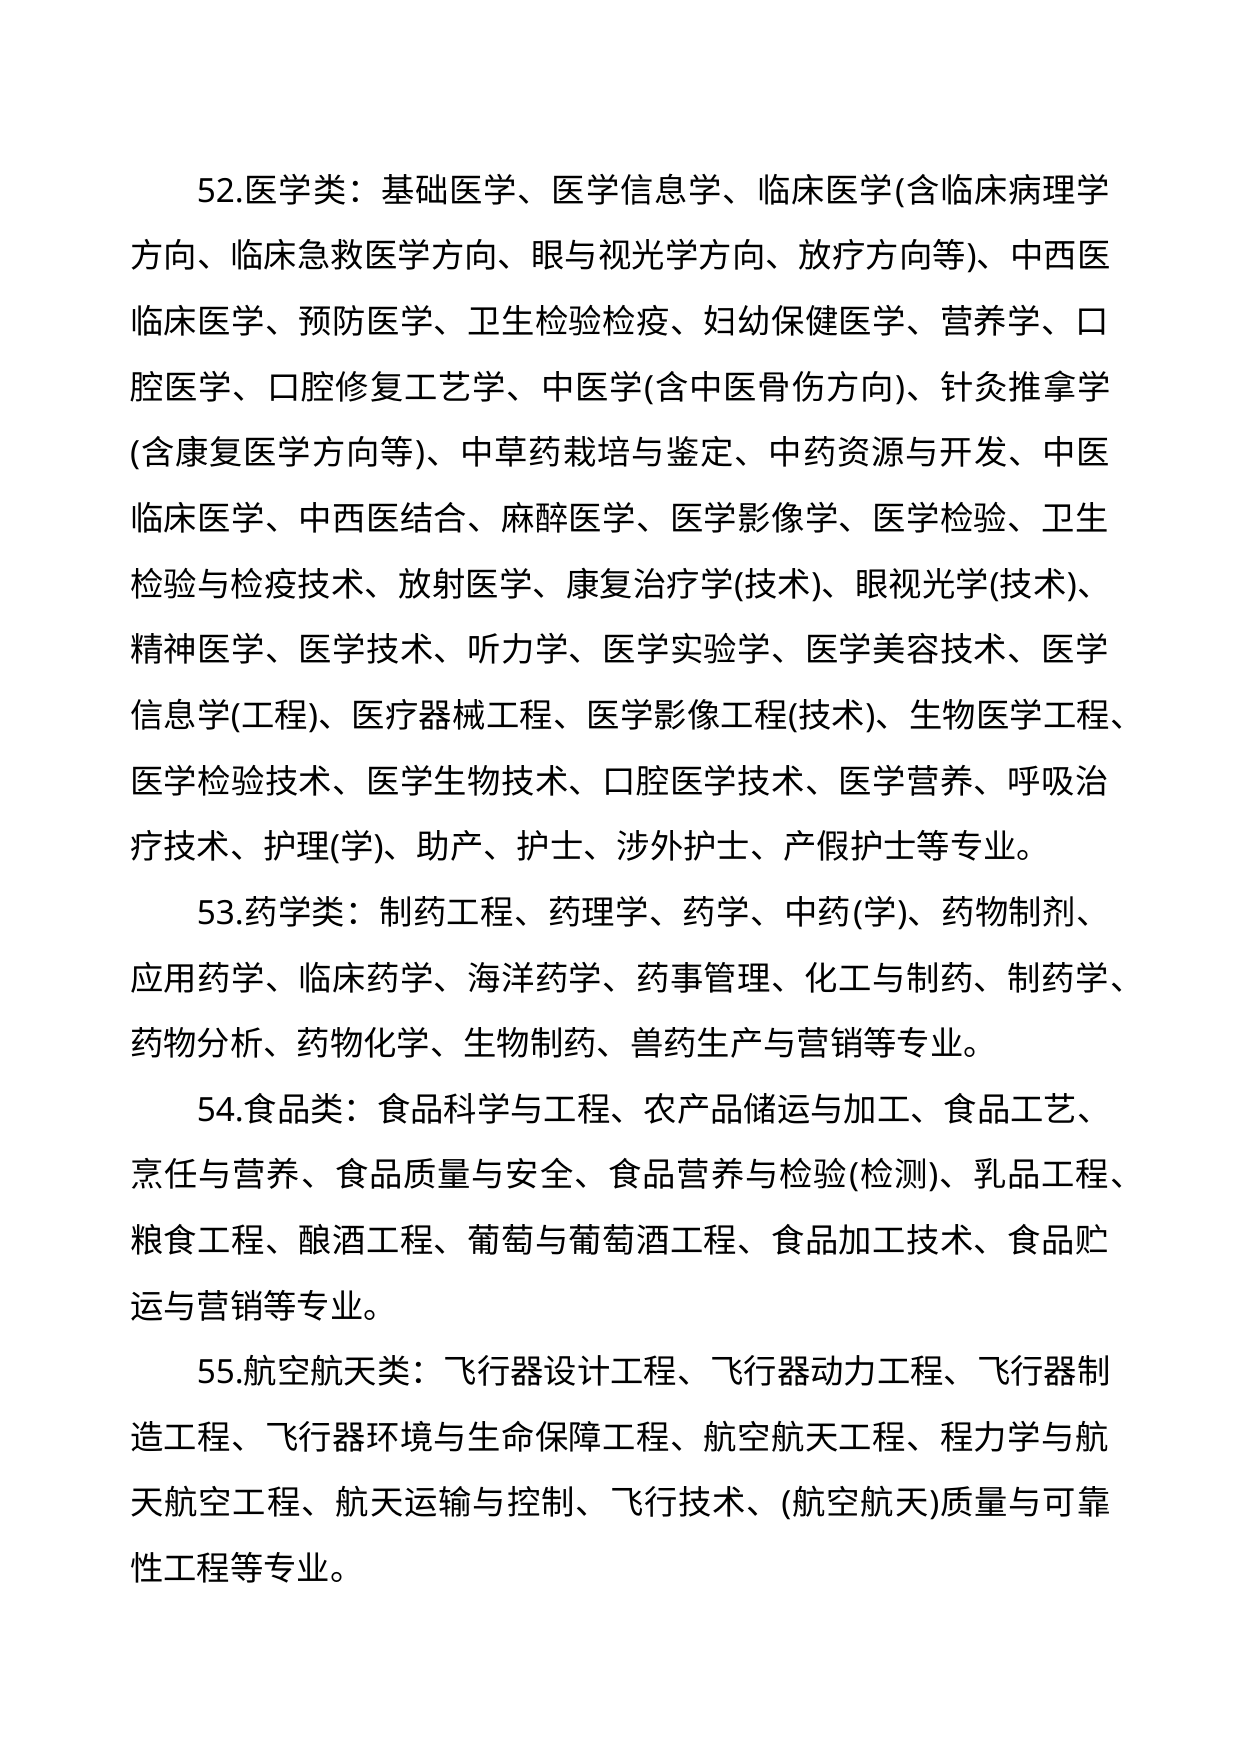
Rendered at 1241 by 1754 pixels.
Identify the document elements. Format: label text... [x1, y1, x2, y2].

text 53.药学类：制药工程、药理学、药学、中药(学)、药物制剂、应用药学、临床药学、海洋药学、药事管理、化工与制药、制药学、药物分析、药物化学、生物制药、兽药生产与营销等专业。 [130, 877, 1110, 1074]
text 54.食品类：食品科学与工程、农产品储运与加工、食品工艺、烹任与营养、食品质量与安全、食品营养与检验(检测)、乳品工程、粮食工程、酿酒工程、葡萄与葡萄酒工程、食品加工技术、食品贮运与营销等专业。 [130, 1074, 1110, 1336]
text 55.航空航天类：飞行器设计工程、飞行器动力工程、飞行器制造工程、飞行器环境与生命保障工程、航空航天工程、程力学与航天航空工程、航天运输与控制、飞行技术、(航空航天)质量与可靠性工程等专业。 [130, 1336, 1110, 1599]
text 52.医学类：基础医学、医学信息学、临床医学(含临床病理学方向、临床急救医学方向、眼与视光学方向、放疗方向等)、中西医临床医学、预防医学、卫生检验检疫、妇幼保健医学、营养学、口腔医学、口腔修复工艺学、中医学(含中医骨伤方向)、针灸推拿学(含康复医学方向等)、中草药栽培与鉴定、中药资源与开发、中医临床医学、中西医结合、麻醉医学、医学影像学、医学检验、卫生检验与检疫技术、放射医学、康复治疗学(技术)、眼视光学(技术)、精神医学、医学技术、听力学、医学实验学、医学美容技术、医学信息学(工程)、医疗器械工程、医学影像工程(技术)、生物医学工程、医学检验技术、医学生物技术、口腔医学技术、医学营养、呼吸治疗技术、护理(学)、助产、护士、涉外护士、产假护士等专业。 [130, 155, 1110, 877]
